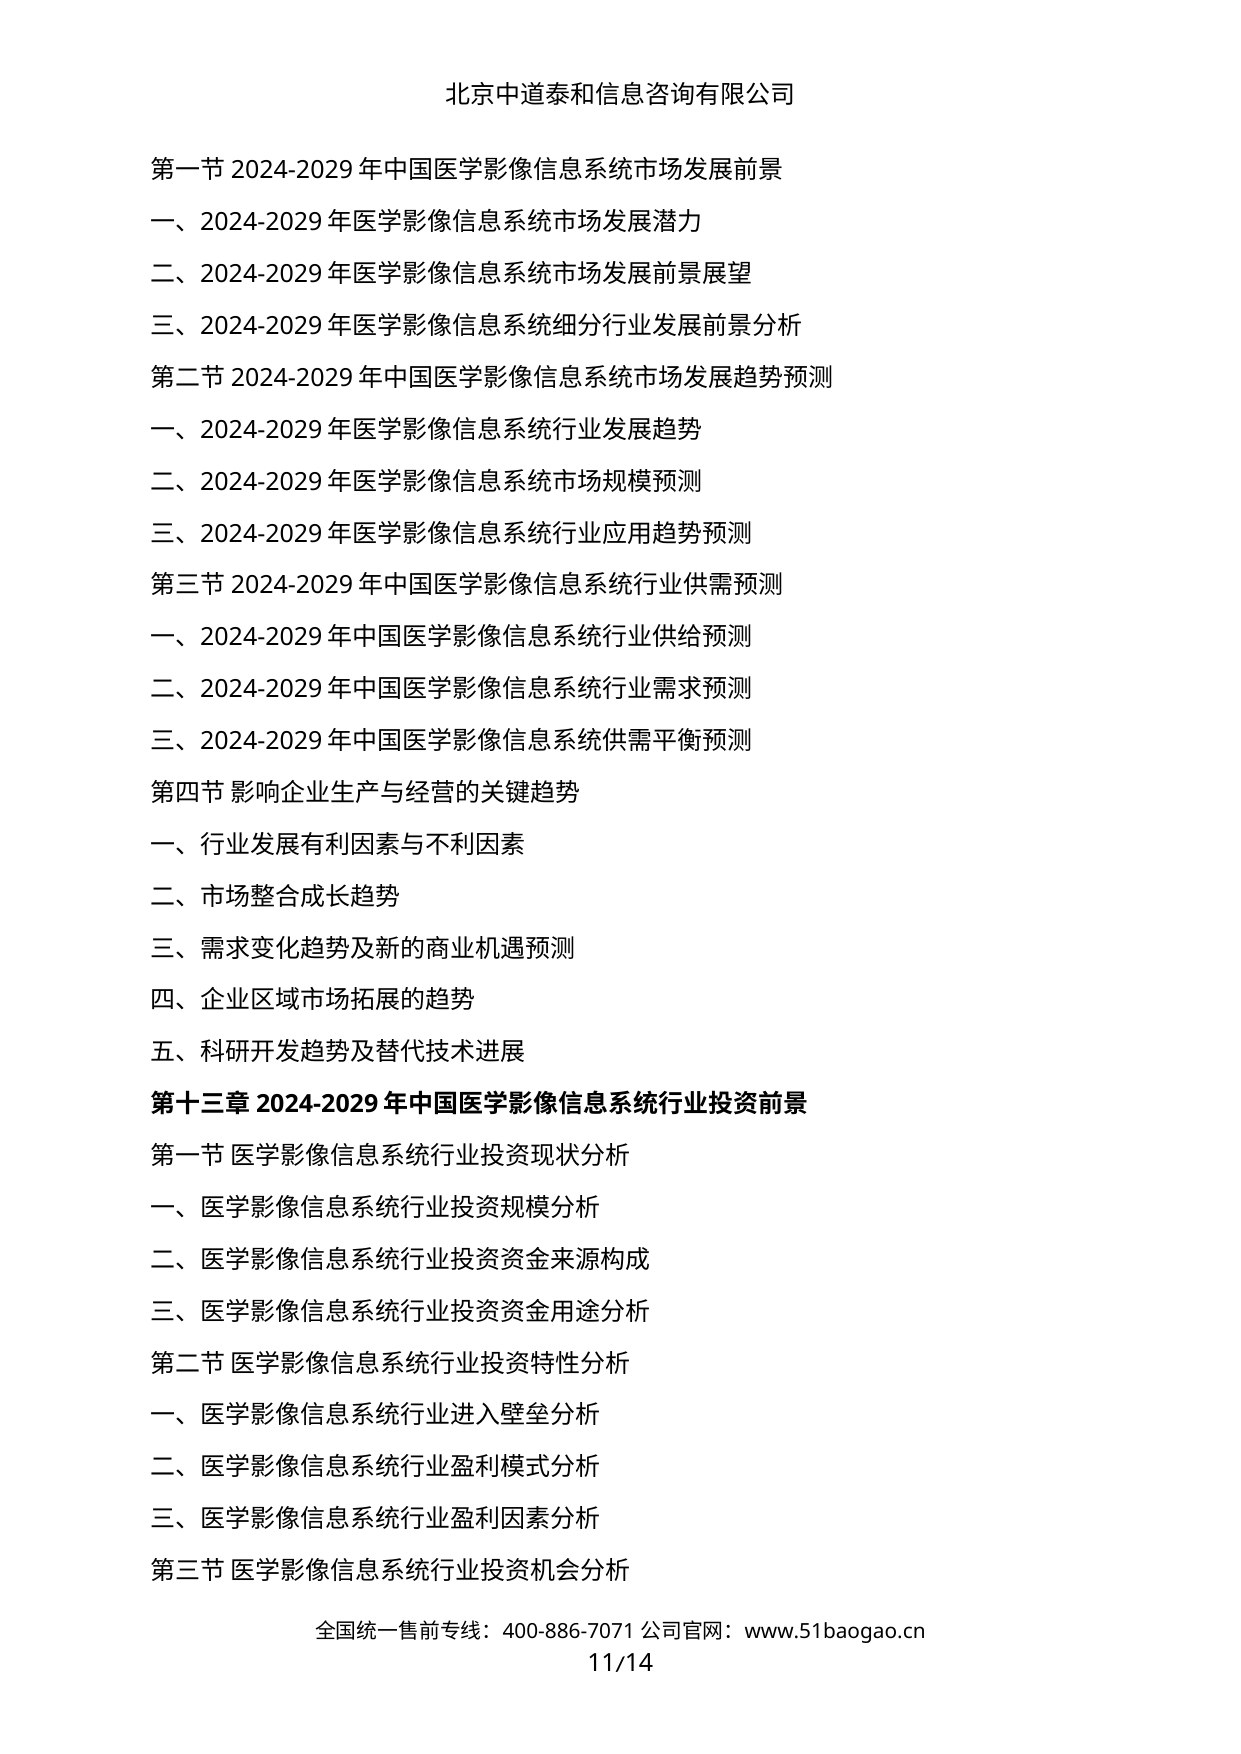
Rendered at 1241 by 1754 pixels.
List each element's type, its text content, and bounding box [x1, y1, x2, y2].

text 三、医学影像信息系统行业投资资金用途分析 [150, 1291, 1090, 1327]
text 第三节 医学影像信息系统行业投资机会分析 [150, 1551, 1090, 1587]
text 二、医学影像信息系统行业盈利模式分析 [150, 1447, 1090, 1483]
text 第二节 医学影像信息系统行业投资特性分析 [150, 1343, 1090, 1379]
text 第二节 2024-2029年中国医学影像信息系统市场发展趋势预测 [150, 357, 1090, 394]
text 第一节 2024-2029年中国医学影像信息系统市场发展前景 [150, 150, 1090, 186]
text 三、2024-2029年医学影像信息系统细分行业发展前景分析 [150, 306, 1090, 342]
text 一、2024-2029年医学影像信息系统市场发展潜力 [150, 202, 1090, 238]
text 二、医学影像信息系统行业投资资金来源构成 [150, 1239, 1090, 1276]
text 二、市场整合成长趋势 [150, 876, 1090, 912]
text 第一节 医学影像信息系统行业投资现状分析 [150, 1136, 1090, 1172]
text 一、医学影像信息系统行业投资规模分析 [150, 1187, 1090, 1224]
text 一、2024-2029年中国医学影像信息系统行业供给预测 [150, 617, 1090, 653]
text 第四节 影响企业生产与经营的关键趋势 [150, 772, 1090, 809]
text 二、2024-2029年医学影像信息系统市场发展前景展望 [150, 254, 1090, 290]
text 第三节 2024-2029年中国医学影像信息系统行业供需预测 [150, 565, 1090, 601]
text 四、企业区域市场拓展的趋势 [150, 980, 1090, 1016]
text 三、医学影像信息系统行业盈利因素分析 [150, 1499, 1090, 1535]
text 三、2024-2029年医学影像信息系统行业应用趋势预测 [150, 513, 1090, 549]
text 第十三章 2024-2029年中国医学影像信息系统行业投资前景 [150, 1084, 1090, 1120]
text 一、医学影像信息系统行业进入壁垒分析 [150, 1395, 1090, 1431]
text 三、2024-2029年中国医学影像信息系统供需平衡预测 [150, 721, 1090, 757]
text 一、2024-2029年医学影像信息系统行业发展趋势 [150, 409, 1090, 446]
text 一、行业发展有利因素与不利因素 [150, 824, 1090, 861]
text 三、需求变化趋势及新的商业机遇预测 [150, 928, 1090, 964]
text 二、2024-2029年医学影像信息系统市场规模预测 [150, 461, 1090, 497]
text 五、科研开发趋势及替代技术进展 [150, 1032, 1090, 1068]
text 二、2024-2029年中国医学影像信息系统行业需求预测 [150, 669, 1090, 705]
